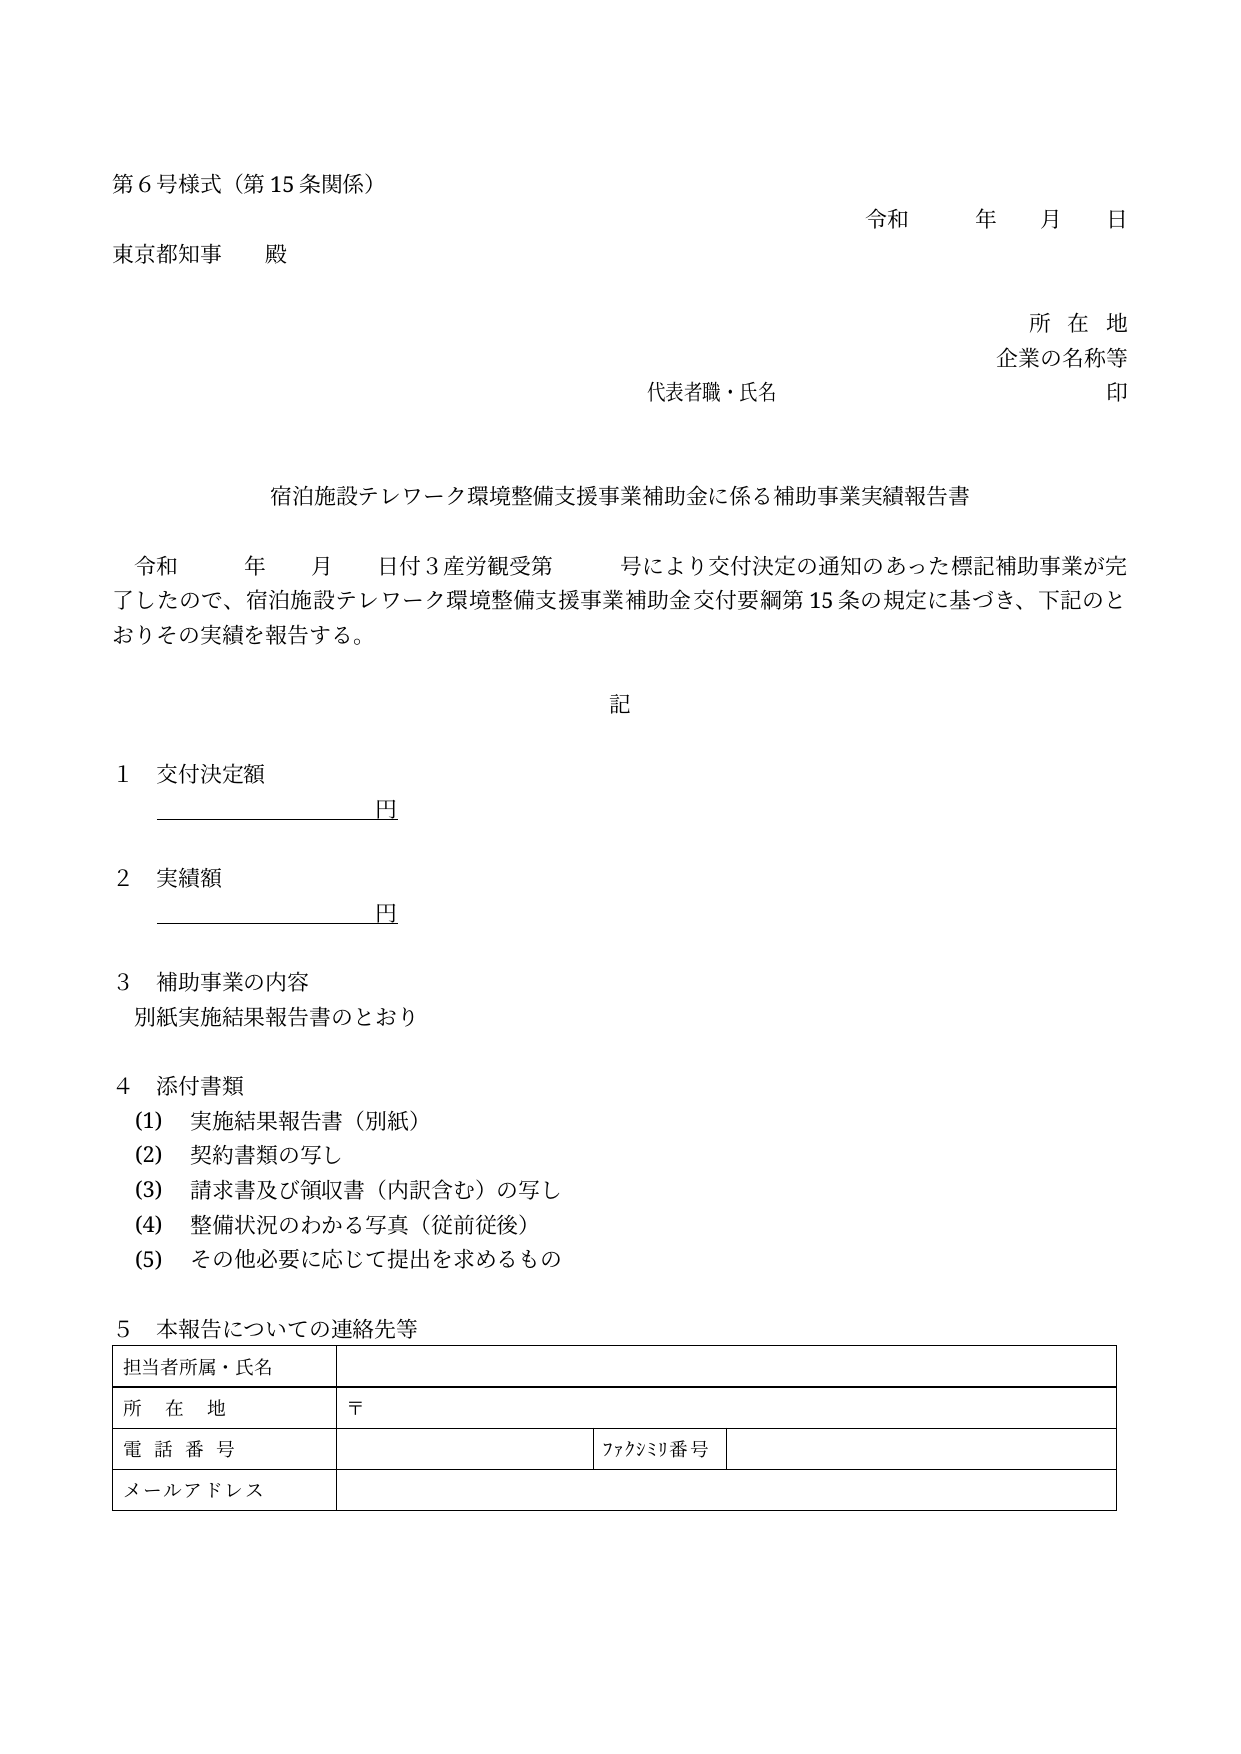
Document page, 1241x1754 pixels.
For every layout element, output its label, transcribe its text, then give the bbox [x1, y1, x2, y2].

table_cell メールアドレス [113, 1470, 336, 1510]
table_cell 〒 [337, 1388, 1116, 1427]
text 代表者職・氏名 印 [112, 374, 1128, 409]
text １ 交付決定額 [112, 756, 1128, 790]
text 所在地 [112, 304, 1128, 339]
text 別紙実施結果報告書のとおり [112, 998, 1128, 1033]
text 東京都知事 殿 [112, 235, 1128, 270]
table_header (1) [124, 1103, 179, 1137]
table_cell 請求書及び領収書（内訳含む）の写し [179, 1172, 747, 1206]
text ３ 補助事業の内容 [112, 964, 1128, 998]
table_cell 所在地 [113, 1388, 336, 1427]
text ４ 添付書類 [112, 1068, 1128, 1102]
table_header 実施結果報告書（別紙） [179, 1103, 747, 1137]
table_cell 整備状況のわかる写真（従前従後） [179, 1206, 747, 1241]
text 円 [112, 790, 1128, 825]
text 令和 年 月 日 [112, 201, 1128, 235]
table_cell [727, 1429, 1116, 1469]
table_header 担当者所属・氏名 [113, 1346, 336, 1386]
table_cell ﾌｧｸｼﾐﾘ番号 [594, 1429, 726, 1469]
text ２ 実績額 [112, 859, 1128, 894]
table_cell [337, 1429, 593, 1469]
text 円 [112, 894, 1128, 929]
table_cell (5) [124, 1241, 179, 1276]
table_cell (2) [124, 1137, 179, 1172]
table_cell (3) [124, 1172, 179, 1206]
text 記 [112, 686, 1128, 721]
text 宿泊施設テレワーク環境整備支援事業補助金に係る補助事業実績報告書 [112, 478, 1128, 513]
table_cell 電話番号 [113, 1429, 336, 1469]
text 第６号様式（第15条関係） [112, 166, 1128, 201]
table_header [337, 1346, 1116, 1386]
table_cell [337, 1470, 1116, 1510]
text 企業の名称等 [112, 339, 1128, 374]
text 令和 年 月 日付３産労観受第 号により交付決定の通知のあった標記補助事業が完了したので、宿泊施設テレワーク環境整備支援事業補助金交付要綱第15条の規定に基づき、下記のとおりその実績を報告する。 [112, 547, 1128, 651]
table_cell (4) [124, 1206, 179, 1241]
table_cell その他必要に応じて提出を求めるもの [179, 1241, 747, 1276]
table_cell 契約書類の写し [179, 1137, 747, 1172]
text ５ 本報告についての連絡先等 [112, 1311, 1128, 1345]
